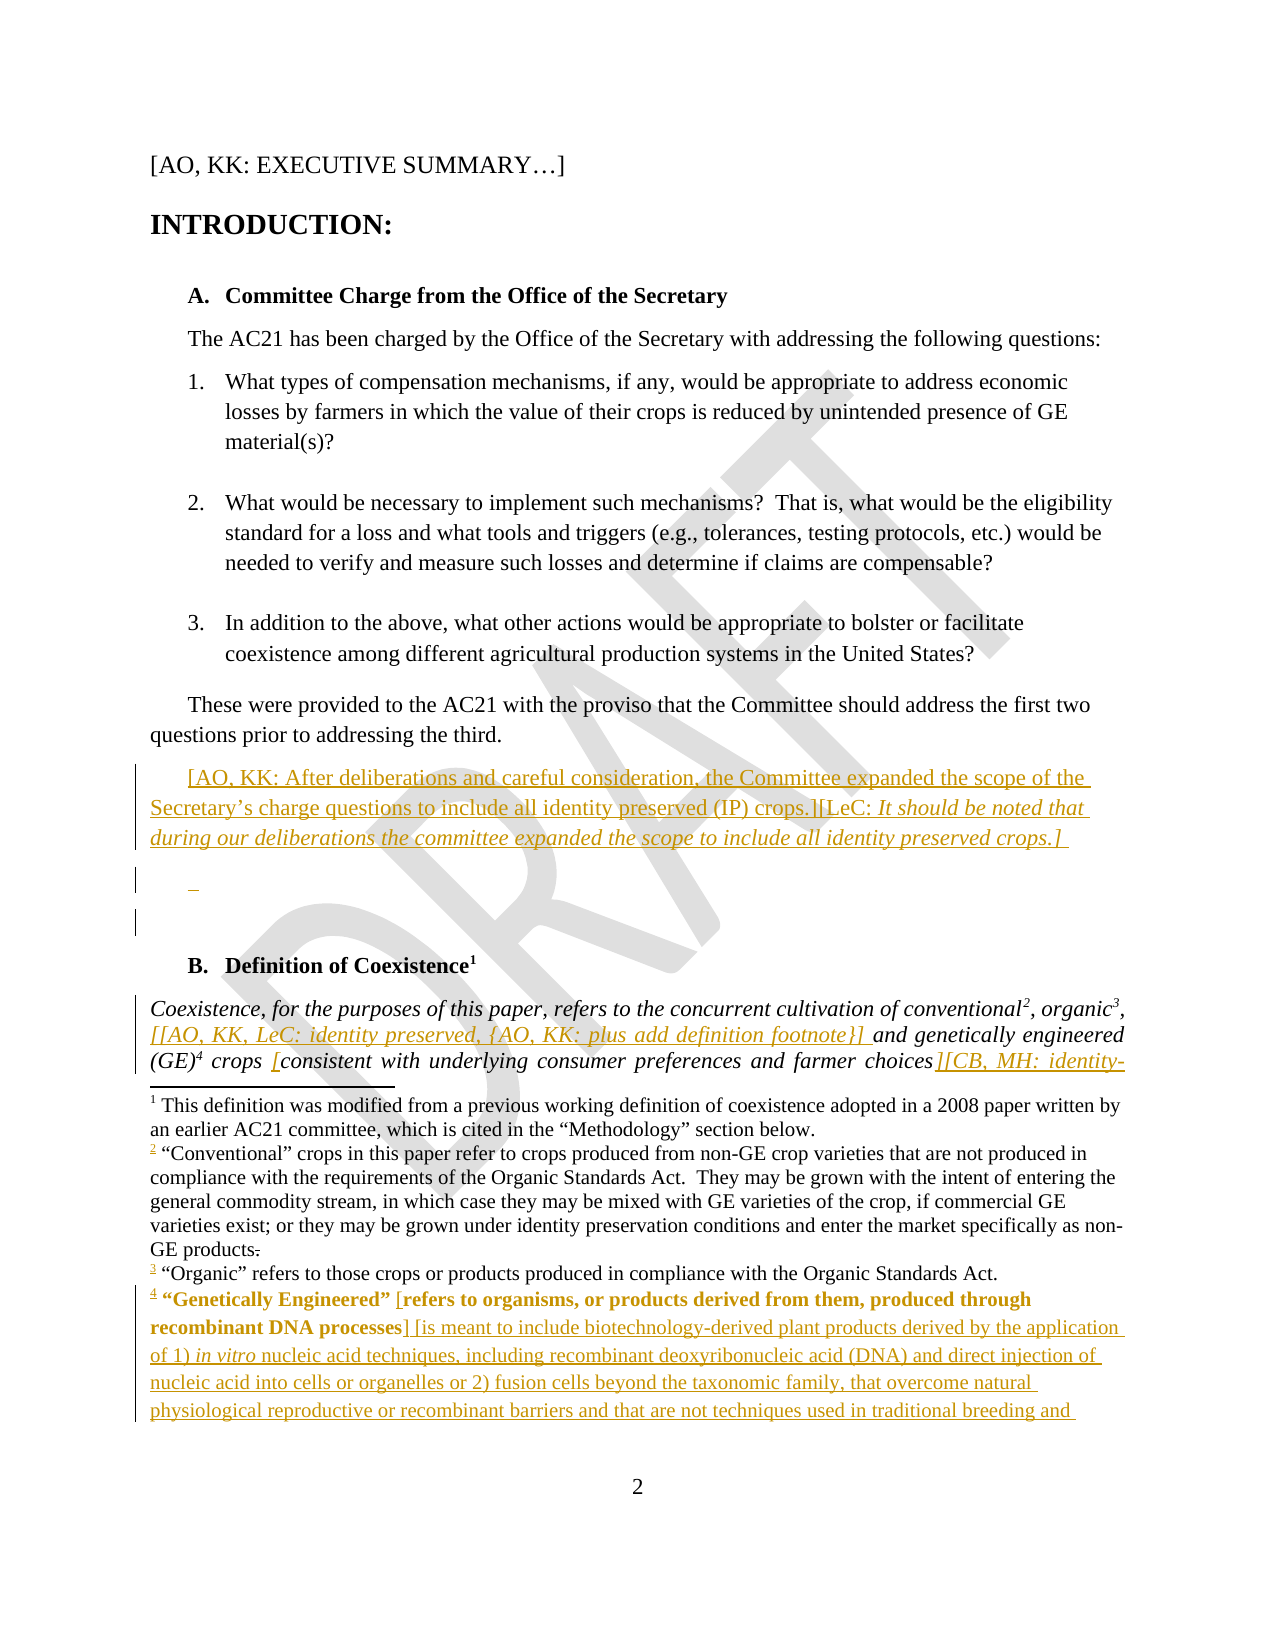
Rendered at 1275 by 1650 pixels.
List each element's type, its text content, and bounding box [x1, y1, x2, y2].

text Coexistence, for the purposes of this paper, refers to the concurrent cultivation of conventional, organic, and genetically engineered (GE) crops consistent with underlying consumer preferences and farmer choices [150, 995, 1125, 1074]
text A. Committee Charge from the Office of the Secretary [187, 282, 1125, 309]
text These were provided to the AC21 with the proviso that the Committee should address the first two questions prior to addressing the third. [150, 691, 1125, 747]
text B. Definition of Coexistence [150, 952, 1125, 978]
text The AC21 has been charged by the Office of the Secretary with addressing the following questions: [150, 325, 1125, 351]
list In addition to the above, what other actions would be appropriate to bolster or facilitate coexistence among different agricultural production systems in the United States? [187, 609, 1125, 666]
text [AO, KK: EXECUTIVE SUMMARY…] [150, 150, 1125, 179]
list What types of compensation mechanisms, if any, would be appropriate to address economic losses by farmers in which the value of their crops is reduced by unintended presence of GE material(s)? [187, 368, 1125, 454]
text INTRODUCTION: [150, 207, 1125, 241]
list What would be necessary to implement such mechanisms? That is, what would be the eligibility standard for a loss and what tools and triggers (e.g., tolerances, testing protocols, etc.) would be needed to verify and measure such losses and determine if claims are compensable? [187, 488, 1125, 575]
